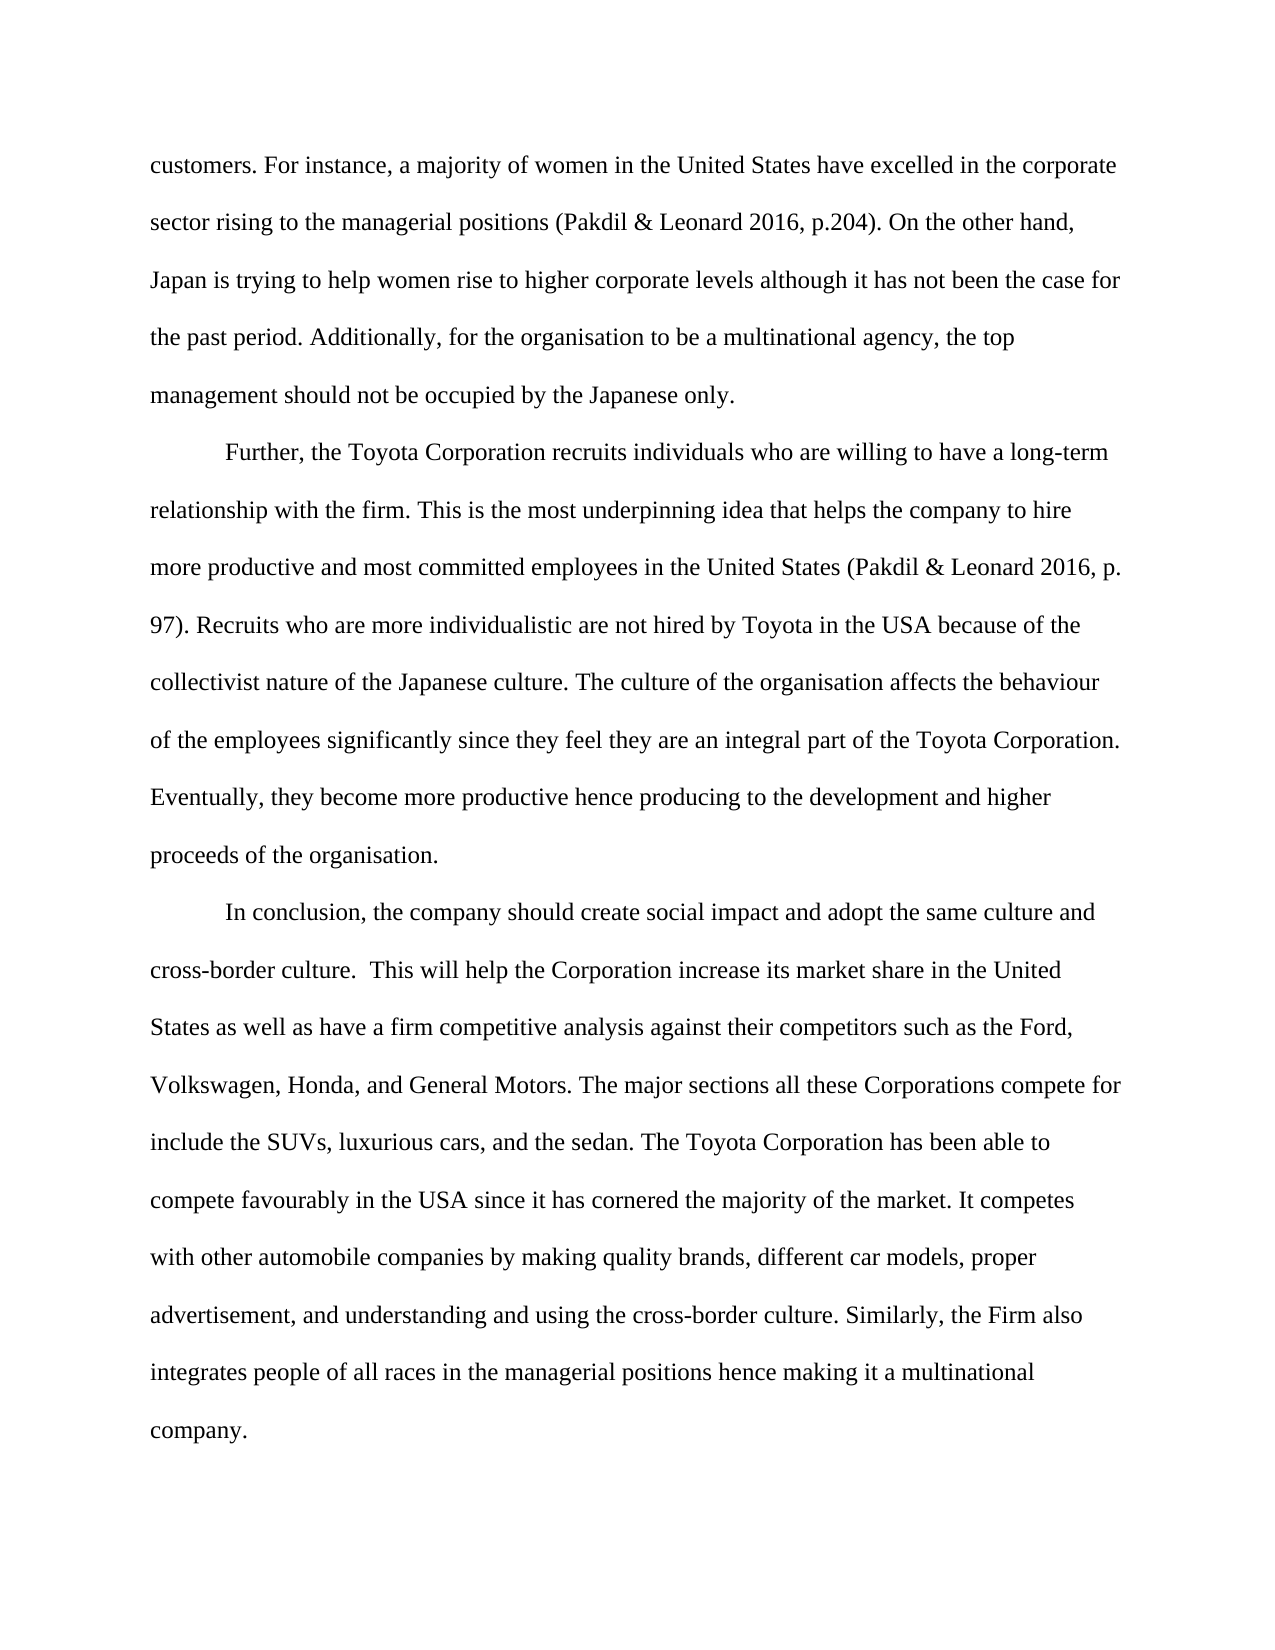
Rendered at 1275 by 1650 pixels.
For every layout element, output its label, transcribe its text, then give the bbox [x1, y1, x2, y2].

text Further, the Toyota Corporation recruits individuals who are willing to have a long-term relationship with the firm. This is the most underpinning idea that helps the company to hire more productive and most committed employees in the United States (Pakdil & Leonard 2016, p. 97). Recruits who are more individualistic are not hired by Toyota in the USA because of the collectivist nature of the Japanese culture. The culture of the organisation affects the behaviour of the employees significantly since they feel they are an integral part of the Toyota Corporation. Eventually, they become more productive hence producing to the development and higher proceeds of the organisation. [150, 437, 1125, 869]
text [150, 150, 1125, 409]
text In conclusion, the company should create social impact and adopt the same culture and cross-border culture. This will help the Corporation increase its market share in the United States as well as have a firm competitive analysis against their competitors such as the Ford, Volkswagen, Honda, and General Motors. The major sections all these Corporations compete for include the SUVs, luxurious cars, and the sedan. The Toyota Corporation has been able to compete favourably in the USA since it has cornered the majority of the market. It competes with other automobile companies by making quality brands, different car models, proper advertisement, and understanding and using the cross-border culture. Similarly, the Firm also integrates people of all races in the managerial positions hence making it a multinational company. [150, 897, 1125, 1444]
